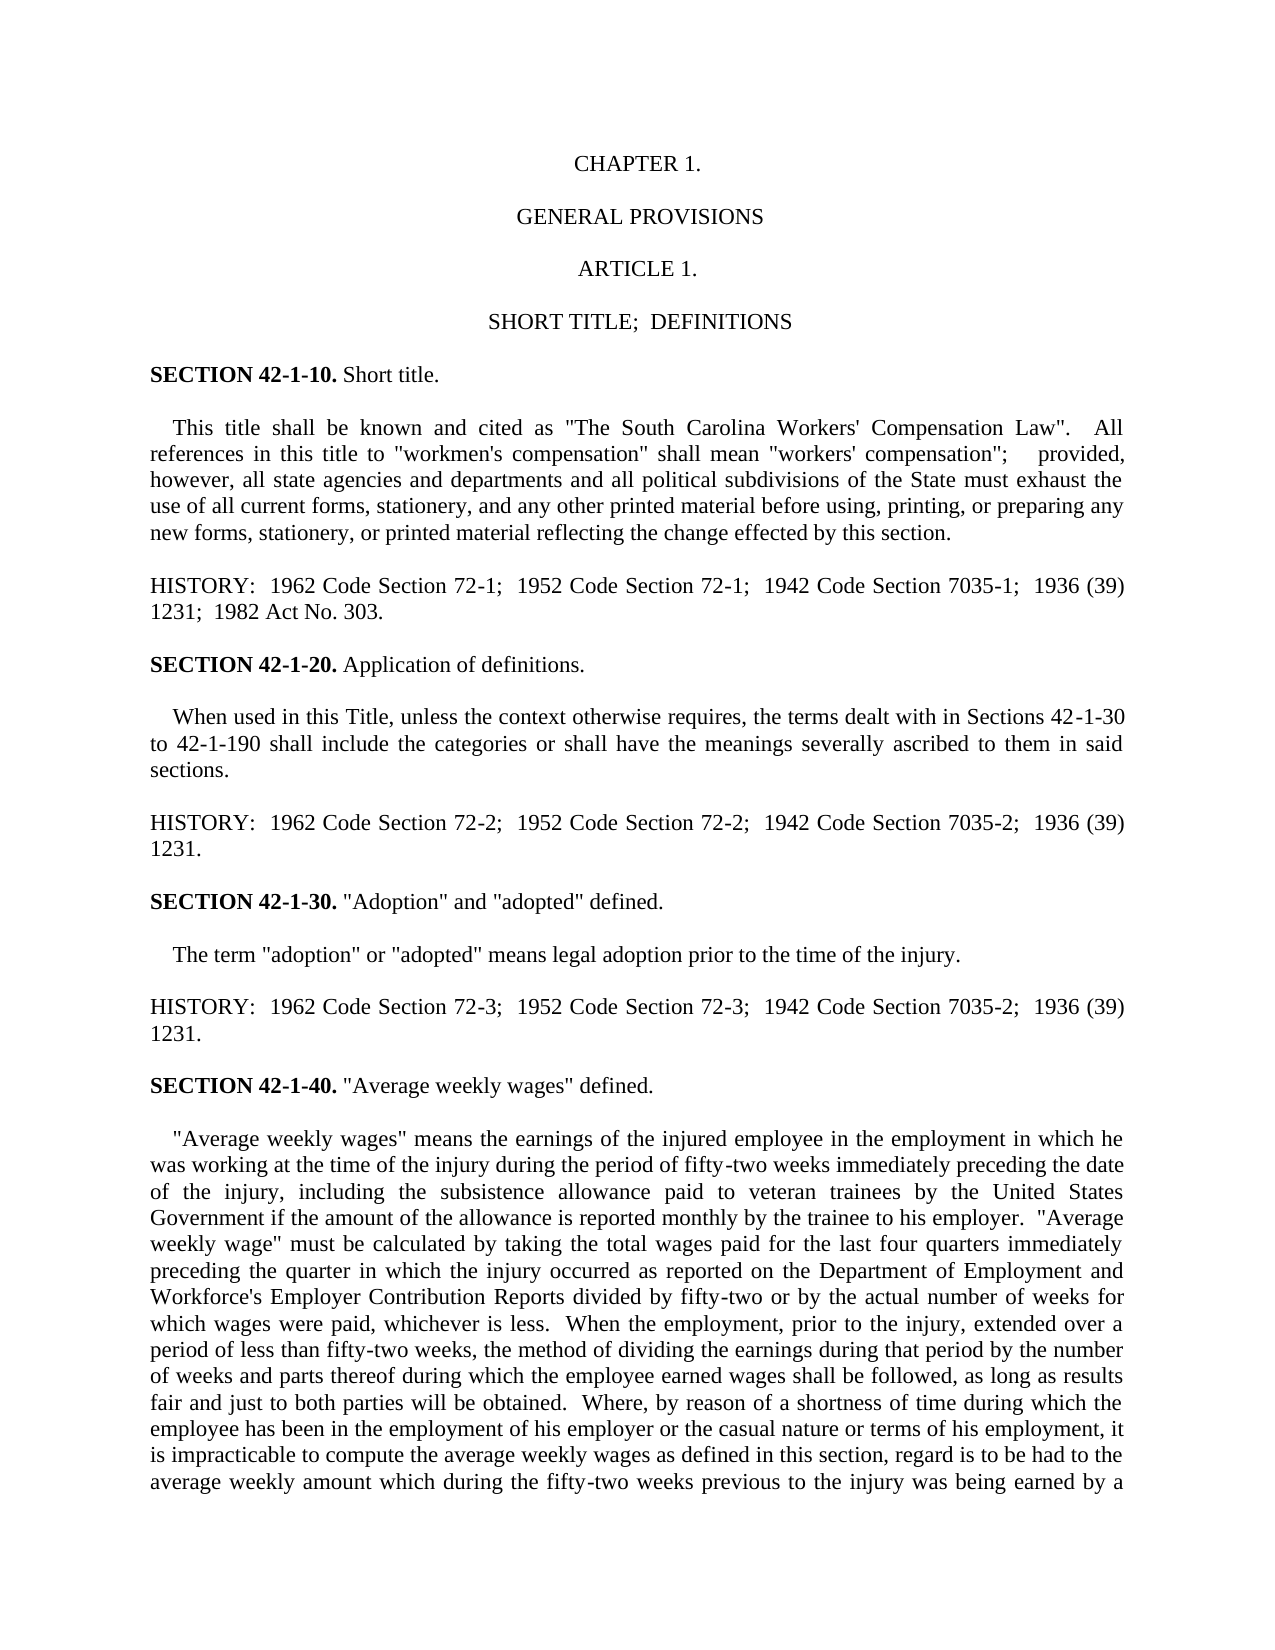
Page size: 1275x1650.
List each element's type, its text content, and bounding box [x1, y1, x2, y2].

text SHORT TITLE; DEFINITIONS [150, 308, 1125, 334]
text CHAPTER 1. [150, 150, 1125, 176]
text SECTION 42-1-30. "Adoption" and "adopted" defined. [150, 888, 1125, 914]
text GENERAL PROVISIONS [150, 203, 1125, 229]
text The term "adoption" or "adopted" means legal adoption prior to the time of the injury. [150, 941, 1125, 967]
text When used in this Title, unless the context otherwise requires, the terms dealt with in Sections 42-1-30 to 42-1-190 shall include the categories or shall have the meanings severally ascribed to them in said sections. [150, 703, 1125, 782]
text SECTION 42-1-40. "Average weekly wages" defined. [150, 1072, 1125, 1099]
text SECTION 42-1-20. Application of definitions. [150, 651, 1125, 677]
text This title shall be known and cited as "The South Carolina Workers' Compensation Law". All references in this title to "workmen's compensation" shall mean "workers' compensation"; provided, however, all state agencies and departments and all political subdivisions of the State must exhaust the use of all current forms, stationery, and any other printed material before using, printing, or preparing any new forms, stationery, or printed material reflecting the change effected by this section. [150, 413, 1125, 545]
text HISTORY: 1962 Code Section 72-2; 1952 Code Section 72-2; 1942 Code Section 7035-2; 1936 (39) 1231. [150, 809, 1125, 862]
text HISTORY: 1962 Code Section 72-3; 1952 Code Section 72-3; 1942 Code Section 7035-2; 1936 (39) 1231. [150, 993, 1125, 1046]
text ARTICLE 1. [150, 255, 1125, 282]
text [150, 1125, 1125, 1494]
text HISTORY: 1962 Code Section 72-1; 1952 Code Section 72-1; 1942 Code Section 7035-1; 1936 (39) 1231; 1982 Act No. 303. [150, 572, 1125, 624]
text SECTION 42-1-10. Short title. [150, 361, 1125, 387]
